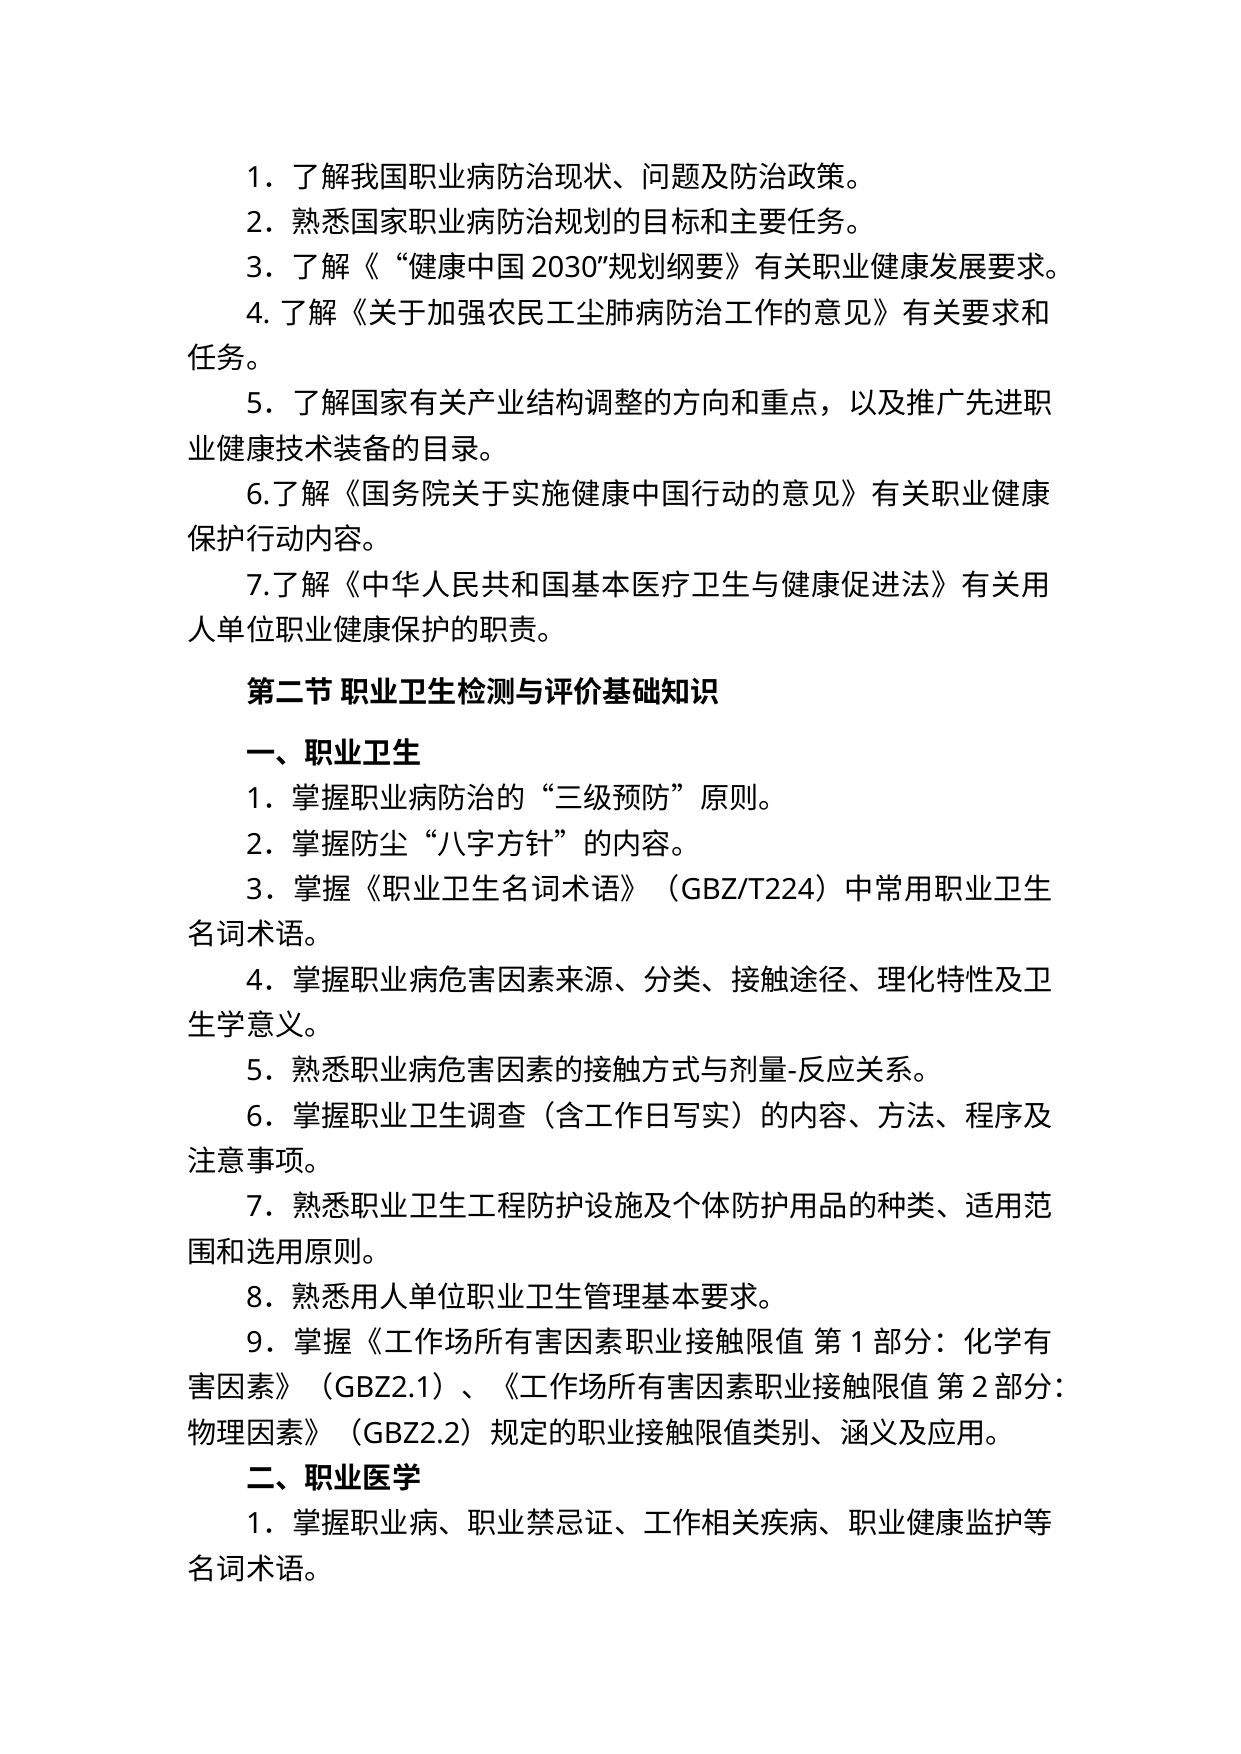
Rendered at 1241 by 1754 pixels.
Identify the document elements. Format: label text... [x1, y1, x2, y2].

text 5．熟悉职业病危害因素的接触方式与剂量-反应关系。 [187, 1045, 1053, 1091]
text 6．掌握职业卫生调查（含工作日写实）的内容、方法、程序及注意事项。 [187, 1091, 1053, 1181]
text 6.了解《国务院关于实施健康中国行动的意见》有关职业健康保护行动内容。 [187, 469, 1053, 560]
text 1．了解我国职业病防治现状、问题及防治政策。 [187, 152, 1053, 197]
text 二、职业医学 [187, 1453, 1053, 1498]
text 第二节 职业卫生检测与评价基础知识 [187, 667, 1053, 712]
text 2．掌握防尘“八字方针”的内容。 [187, 819, 1053, 864]
text 9．掌握《工作场所有害因素职业接触限值 第1部分：化学有害因素》（GBZ2.1）、《工作场所有害因素职业接触限值 第2部分：物理因素》（GBZ2.2）规定的职业接触限值类别、涵义及应用。 [187, 1317, 1053, 1453]
text 1．掌握职业病、职业禁忌证、工作相关疾病、职业健康监护等名词术语。 [187, 1498, 1053, 1589]
text 2．熟悉国家职业病防治规划的目标和主要任务。 [187, 197, 1053, 243]
text 一、职业卫生 [187, 728, 1053, 773]
text 7.了解《中华人民共和国基本医疗卫生与健康促进法》有关用人单位职业健康保护的职责。 [187, 560, 1053, 650]
text 5．了解国家有关产业结构调整的方向和重点，以及推广先进职业健康技术装备的目录。 [187, 378, 1053, 469]
text 3．了解《“健康中国2030”规划纲要》有关职业健康发展要求。 [187, 243, 1053, 288]
text 1．掌握职业病防治的“三级预防”原则。 [187, 773, 1053, 819]
text 4．掌握职业病危害因素来源、分类、接触途径、理化特性及卫生学意义。 [187, 955, 1053, 1045]
text 3．掌握《职业卫生名词术语》（GBZ/T224）中常用职业卫生名词术语。 [187, 864, 1053, 955]
text 4. 了解《关于加强农民工尘肺病防治工作的意见》有关要求和任务。 [187, 288, 1053, 378]
text 8．熟悉用人单位职业卫生管理基本要求。 [187, 1272, 1053, 1317]
text 7．熟悉职业卫生工程防护设施及个体防护用品的种类、适用范围和选用原则。 [187, 1181, 1053, 1272]
